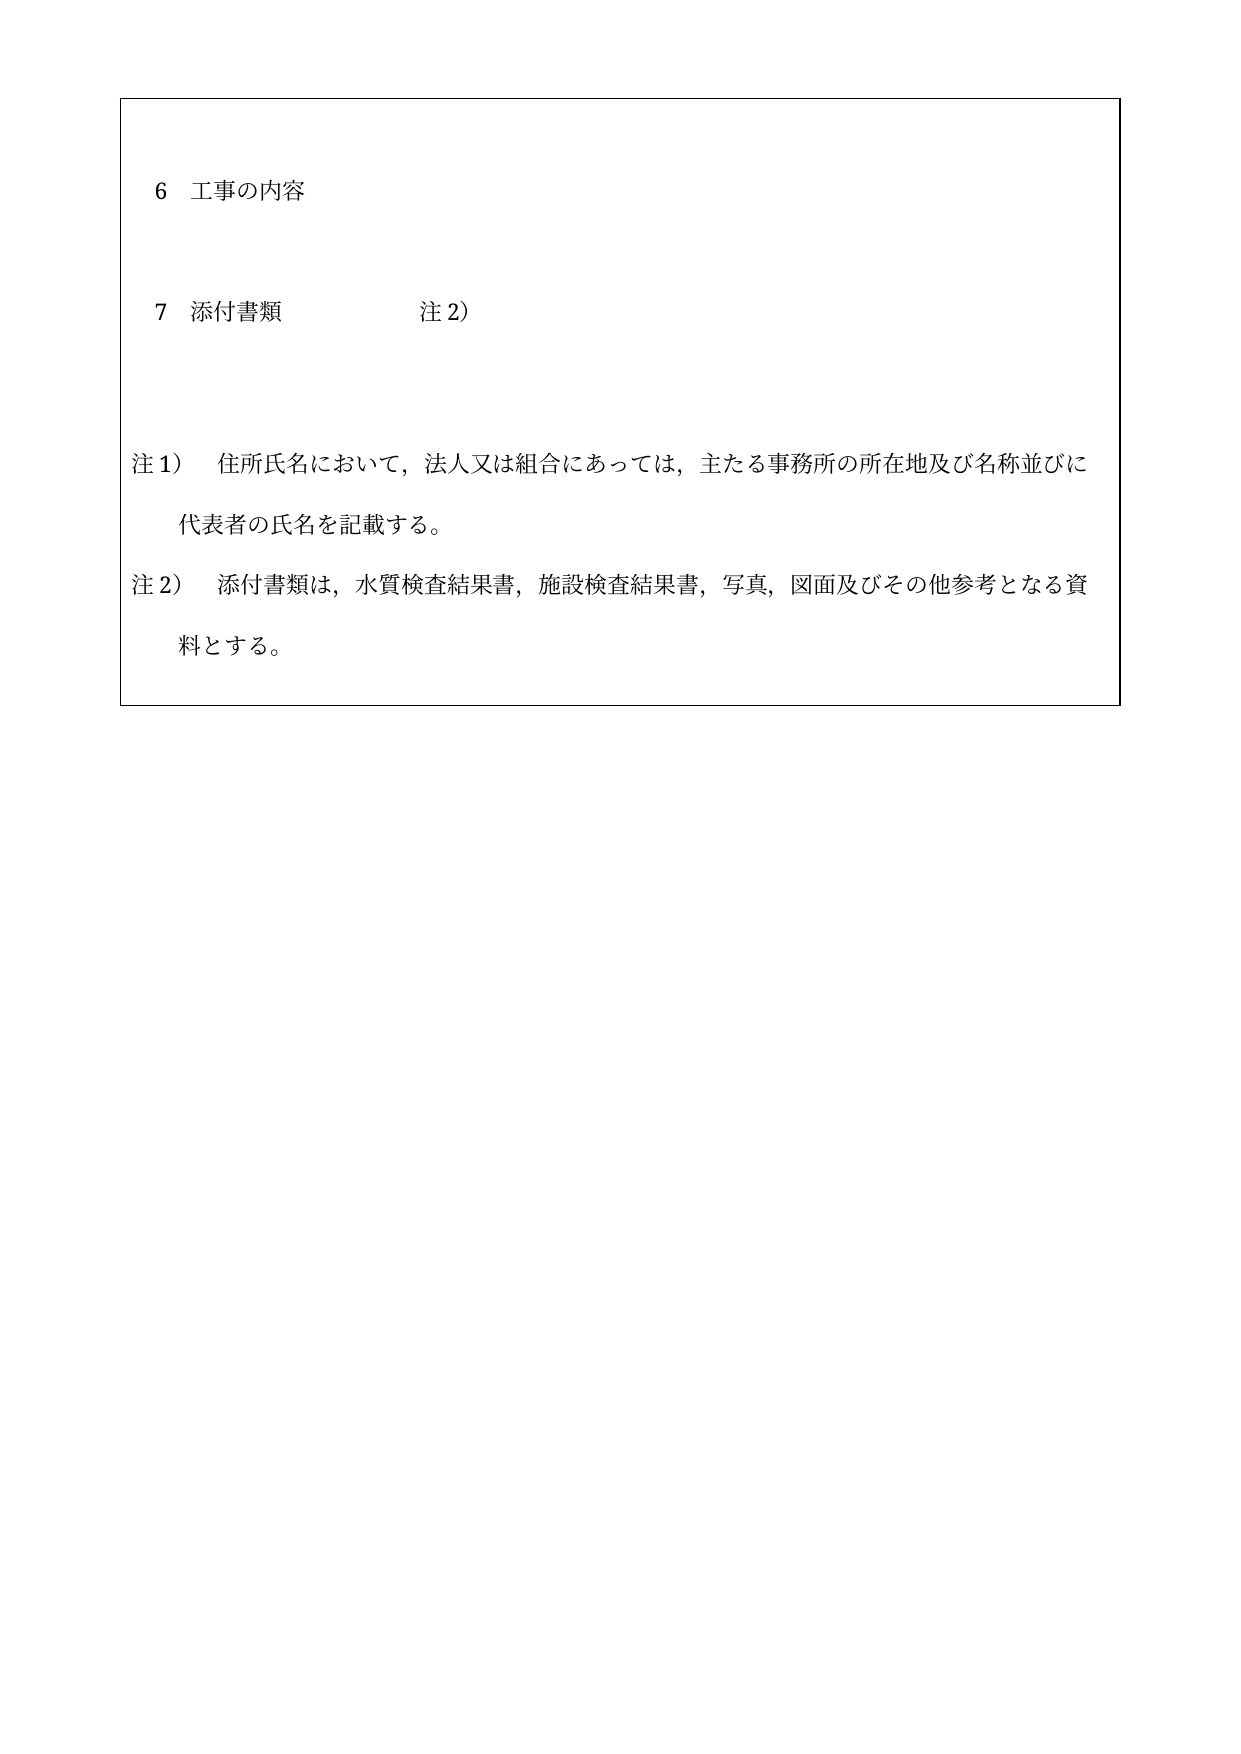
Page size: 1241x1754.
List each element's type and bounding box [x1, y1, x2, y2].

table_header [121, 99, 1119, 705]
